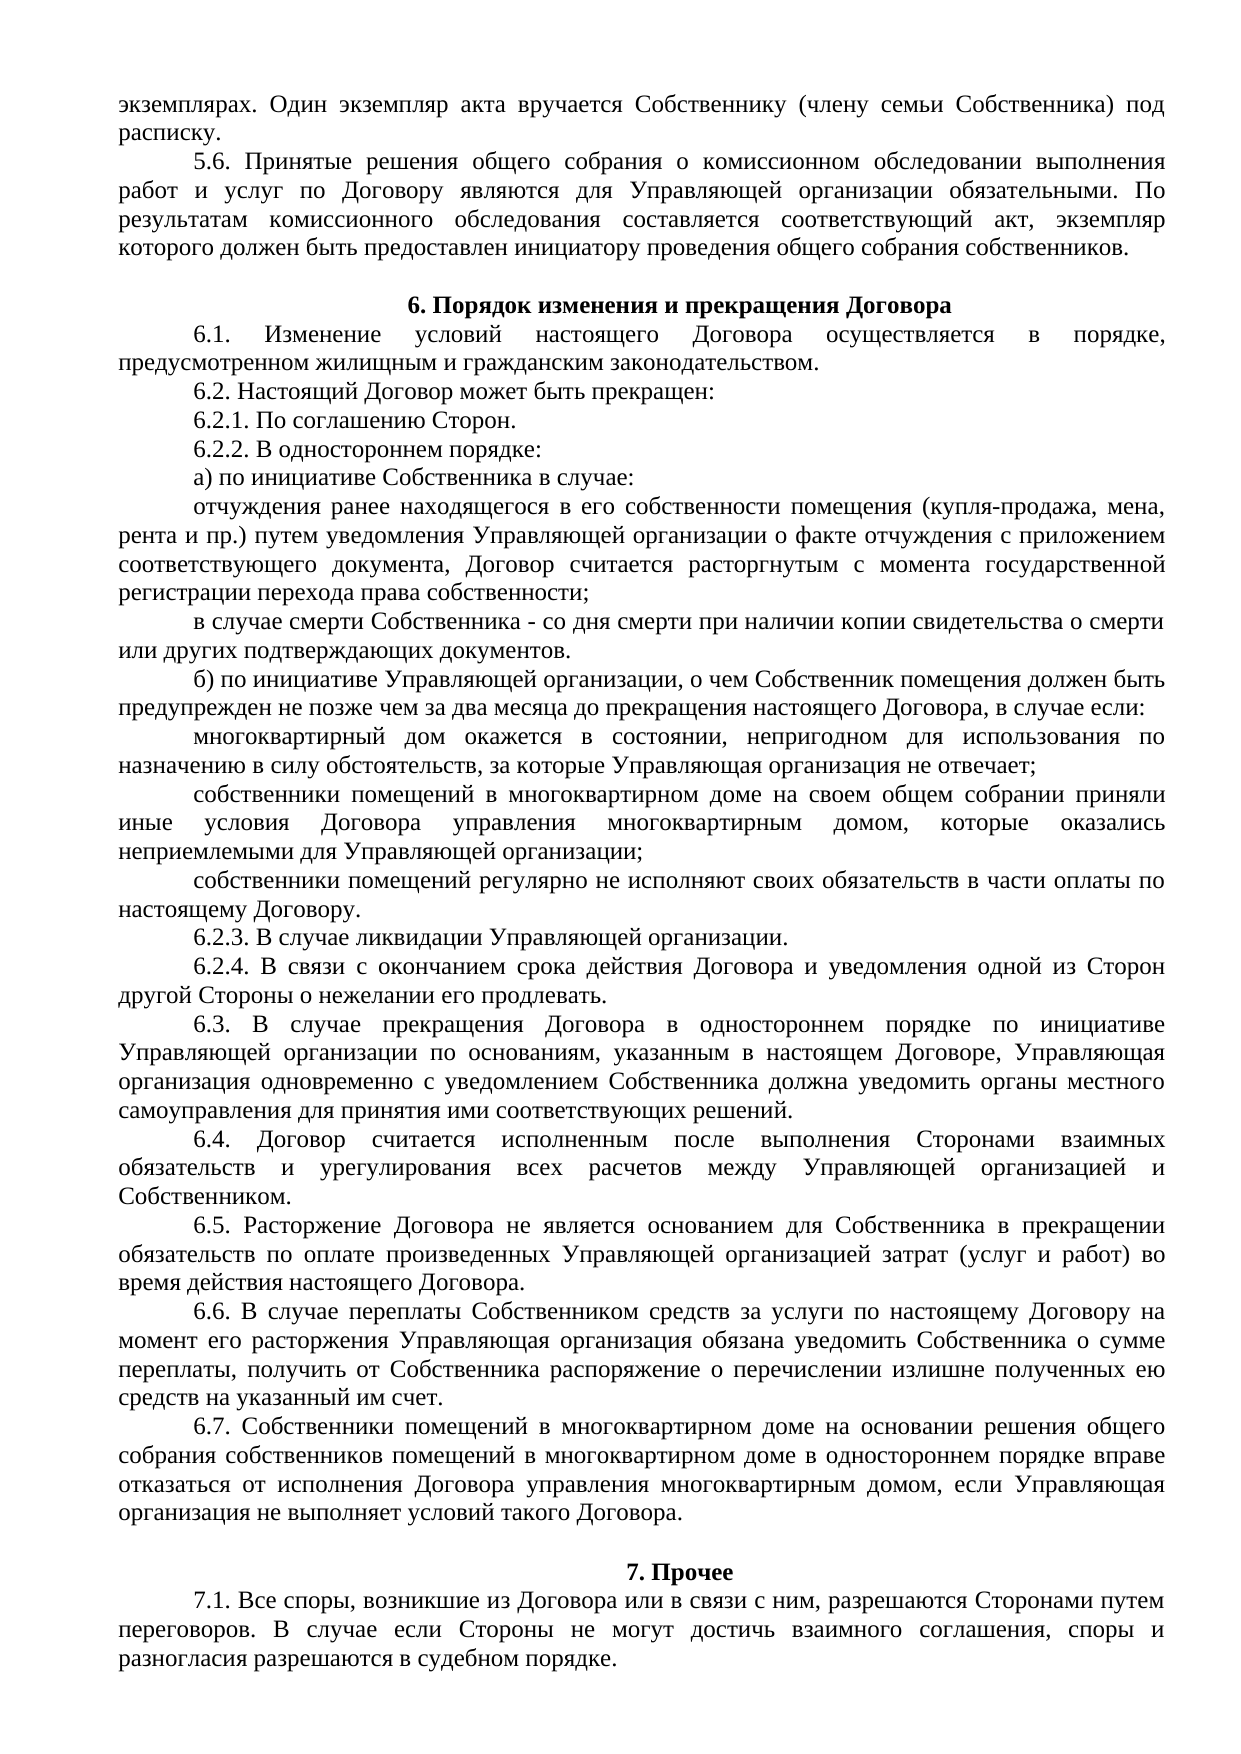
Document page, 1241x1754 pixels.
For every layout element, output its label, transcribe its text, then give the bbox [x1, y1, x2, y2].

text 7.1. Все споры, возникшие из Договора или в связи с ним, разрешаются Сторонами путем переговоров. В случае если Стороны не могут достичь взаимного соглашения, споры и разногласия разрешаются в судебном порядке. [118, 1585, 1166, 1672]
text 6.2.1. По соглашению Сторон. [118, 405, 1166, 434]
text 6.7. Собственники помещений в многоквартирном доме на основании решения общего собрания собственников помещений в многоквартирном доме в одностороннем порядке вправе отказаться от исполнения Договора управления многоквартирным домом, если Управляющая организация не выполняет условий такого Договора. [118, 1411, 1166, 1526]
text 6.2. Настоящий Договор может быть прекращен: [118, 376, 1166, 405]
text 6.6. В случае переплаты Собственником средств за услуги по настоящему Договору на момент его расторжения Управляющая организация обязана уведомить Собственника о сумме переплаты, получить от Собственника распоряжение о перечислении излишне полученных ею средств на указанный им счет. [118, 1296, 1166, 1411]
text 6.2.4. В связи с окончанием срока действия Договора и уведомления одной из Сторон другой Стороны о нежелании его продлевать. [118, 951, 1166, 1009]
text 5.6. Принятые решения общего собрания о комиссионном обследовании выполнения работ и услуг по Договору являются для Управляющей организации обязательными. По результатам комиссионного обследования составляется соответствующий акт, экземпляр которого должен быть предоставлен инициатору проведения общего собрания собственников. [118, 146, 1166, 261]
text многоквартирный дом окажется в состоянии, непригодном для использования по назначению в силу обстоятельств, за которые Управляющая организация не отвечает; [118, 721, 1166, 779]
text в случае смерти Собственника - со дня смерти при наличии копии свидетельства о смерти или других подтверждающих документов. [118, 606, 1166, 664]
text отчуждения ранее находящегося в его собственности помещения (купля-продажа, мена, рента и пр.) путем уведомления Управляющей организации о факте отчуждения с приложением соответствующего документа, Договор считается расторгнутым с момента государственной регистрации перехода права собственности; [118, 491, 1166, 606]
text собственники помещений в многоквартирном доме на своем общем собрании приняли иные условия Договора управления многоквартирным домом, которые оказались неприемлемыми для Управляющей организации; [118, 779, 1166, 865]
text 7. Прочее [118, 1557, 1166, 1585]
text 6.1. Изменение условий настоящего Договора осуществляется в порядке, предусмотренном жилищным и гражданским законодательством. [118, 319, 1166, 376]
text 6.4. Договор считается исполненным после выполнения Сторонами взаимных обязательств и урегулирования всех расчетов между Управляющей организацией и Собственником. [118, 1124, 1166, 1210]
text 6.5. Расторжение Договора не является основанием для Собственника в прекращении обязательств по оплате произведенных Управляющей организацией затрат (услуг и работ) во время действия настоящего Договора. [118, 1210, 1166, 1296]
text б) по инициативе Управляющей организации, о чем Собственник помещения должен быть предупрежден не позже чем за два месяца до прекращения настоящего Договора, в случае если: [118, 664, 1166, 721]
text собственники помещений регулярно не исполняют своих обязательств в части оплаты по настоящему Договору. [118, 865, 1166, 922]
text 6.2.2. В одностороннем порядке: [118, 434, 1166, 462]
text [118, 89, 1166, 146]
text 6.3. В случае прекращения Договора в одностороннем порядке по инициативе Управляющей организации по основаниям, указанным в настоящем Договоре, Управляющая организация одновременно с уведомлением Собственника должна уведомить органы местного самоуправления для принятия ими соответствующих решений. [118, 1009, 1166, 1124]
text 6.2.3. В случае ликвидации Управляющей организации. [118, 922, 1166, 951]
text а) по инициативе Собственника в случае: [118, 462, 1166, 491]
text 6. Порядок изменения и прекращения Договора [118, 290, 1166, 319]
